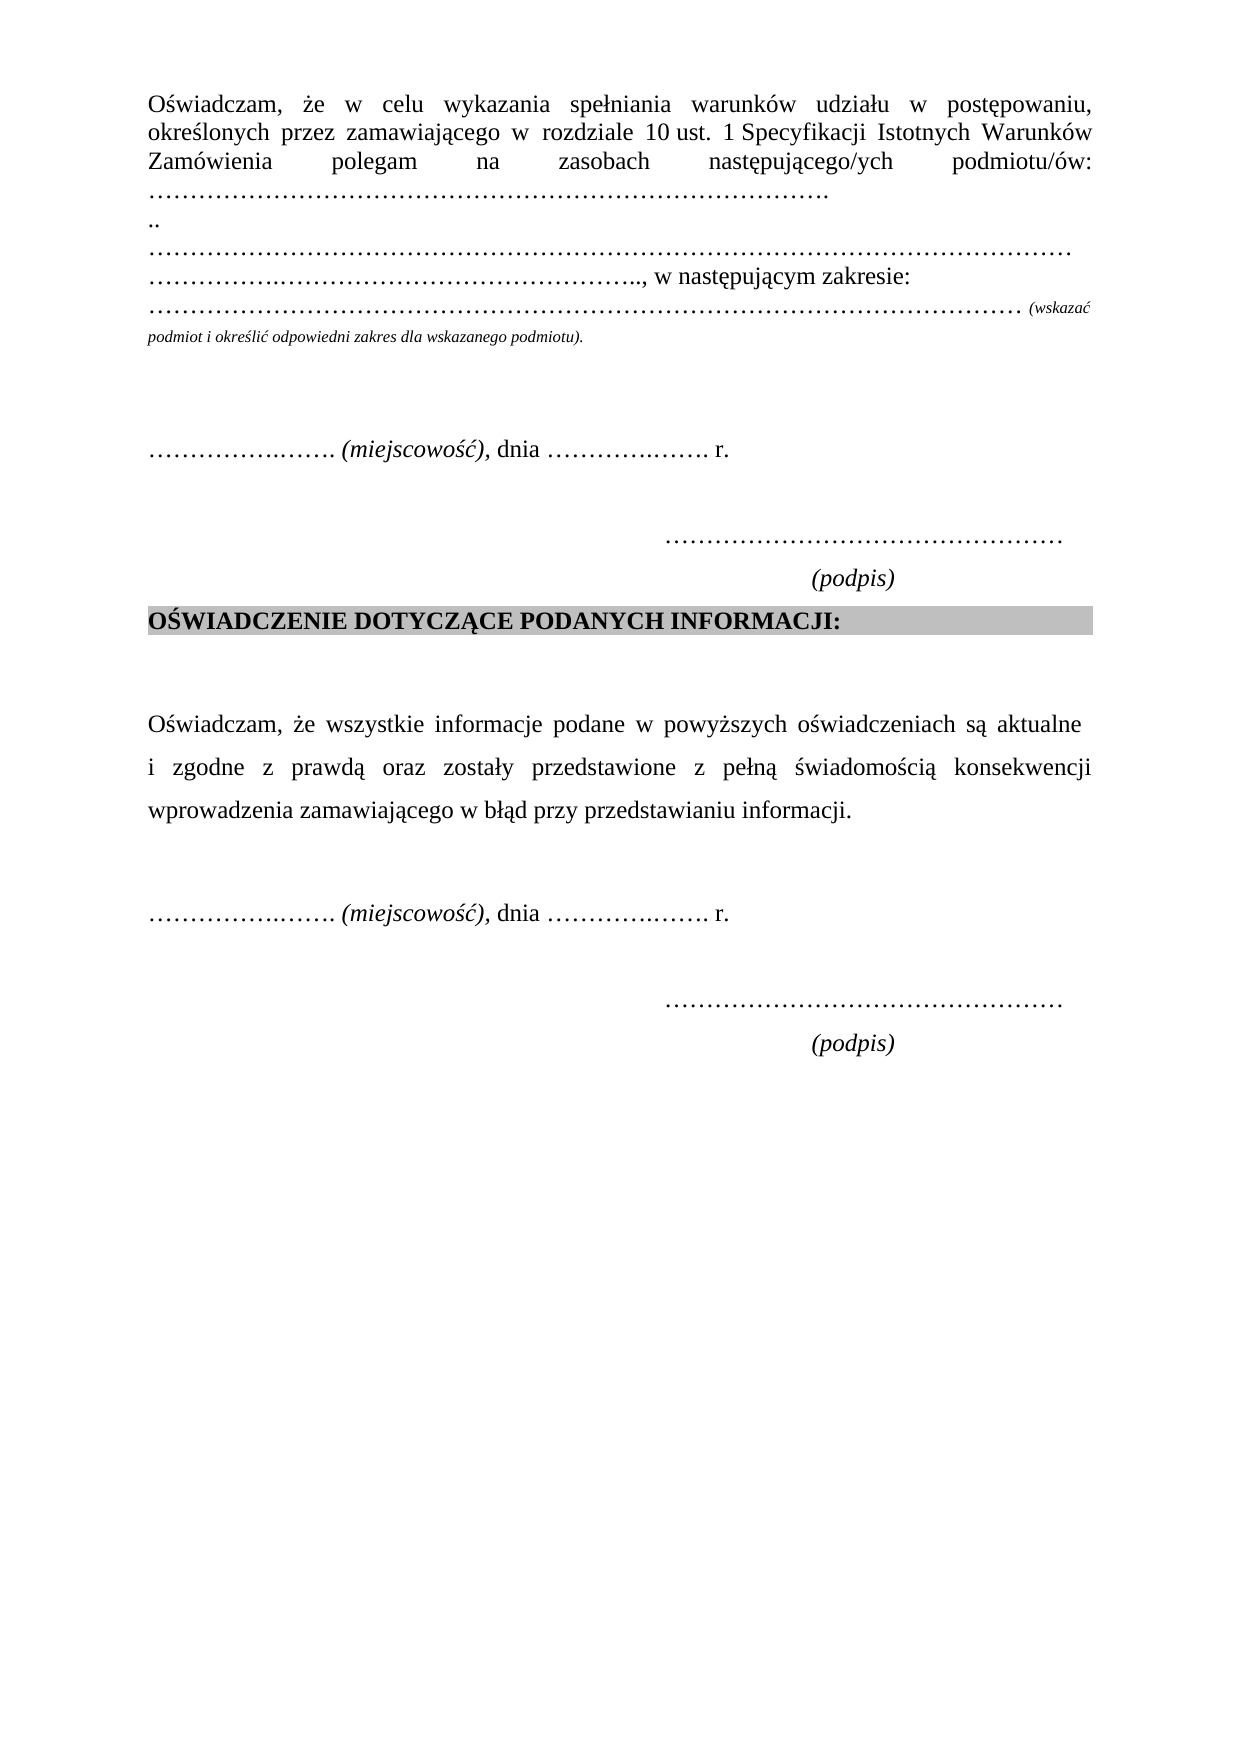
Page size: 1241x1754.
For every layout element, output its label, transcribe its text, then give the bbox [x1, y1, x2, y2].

text Oświadczam, że w celu wykazania spełniania warunków udziału w postępowaniu, określonych przez zamawiającego w rozdziale 10 ust. 1 Specyfikacji Istotnych Warunków Zamówienia polegam na zasobach następującego/ych podmiotu/ów: ………………………………………………………………………. [148, 89, 1093, 204]
text ………………………………………… [148, 520, 1093, 549]
text Oświadczam, że wszystkie informacje podane w powyższych oświadczeniach są aktualne i zgodne z prawdą oraz zostały przedstawione z pełną świadomością konsekwencji wprowadzenia zamawiającego w błąd przy przedstawianiu informacji. [148, 709, 1093, 824]
text OŚWIADCZENIE DOTYCZĄCE PODANYCH INFORMACJI: [148, 606, 1093, 635]
text (podpis) [738, 563, 1093, 592]
text ..……………………………………………………………………………………………………………….…………………………………….., w następującym zakresie: …………………………………………………………………………………………… (wskazać podmiot i określić odpowiedni zakres dla wskazanego podmiotu). [148, 204, 1093, 347]
text (podpis) [738, 1028, 1093, 1056]
text ………………………………………… [148, 984, 1093, 1013]
text …………….……. (miejscowość), dnia ………….……. r. [148, 898, 1093, 927]
text …………….……. (miejscowość), dnia ………….……. r. [148, 434, 1093, 462]
